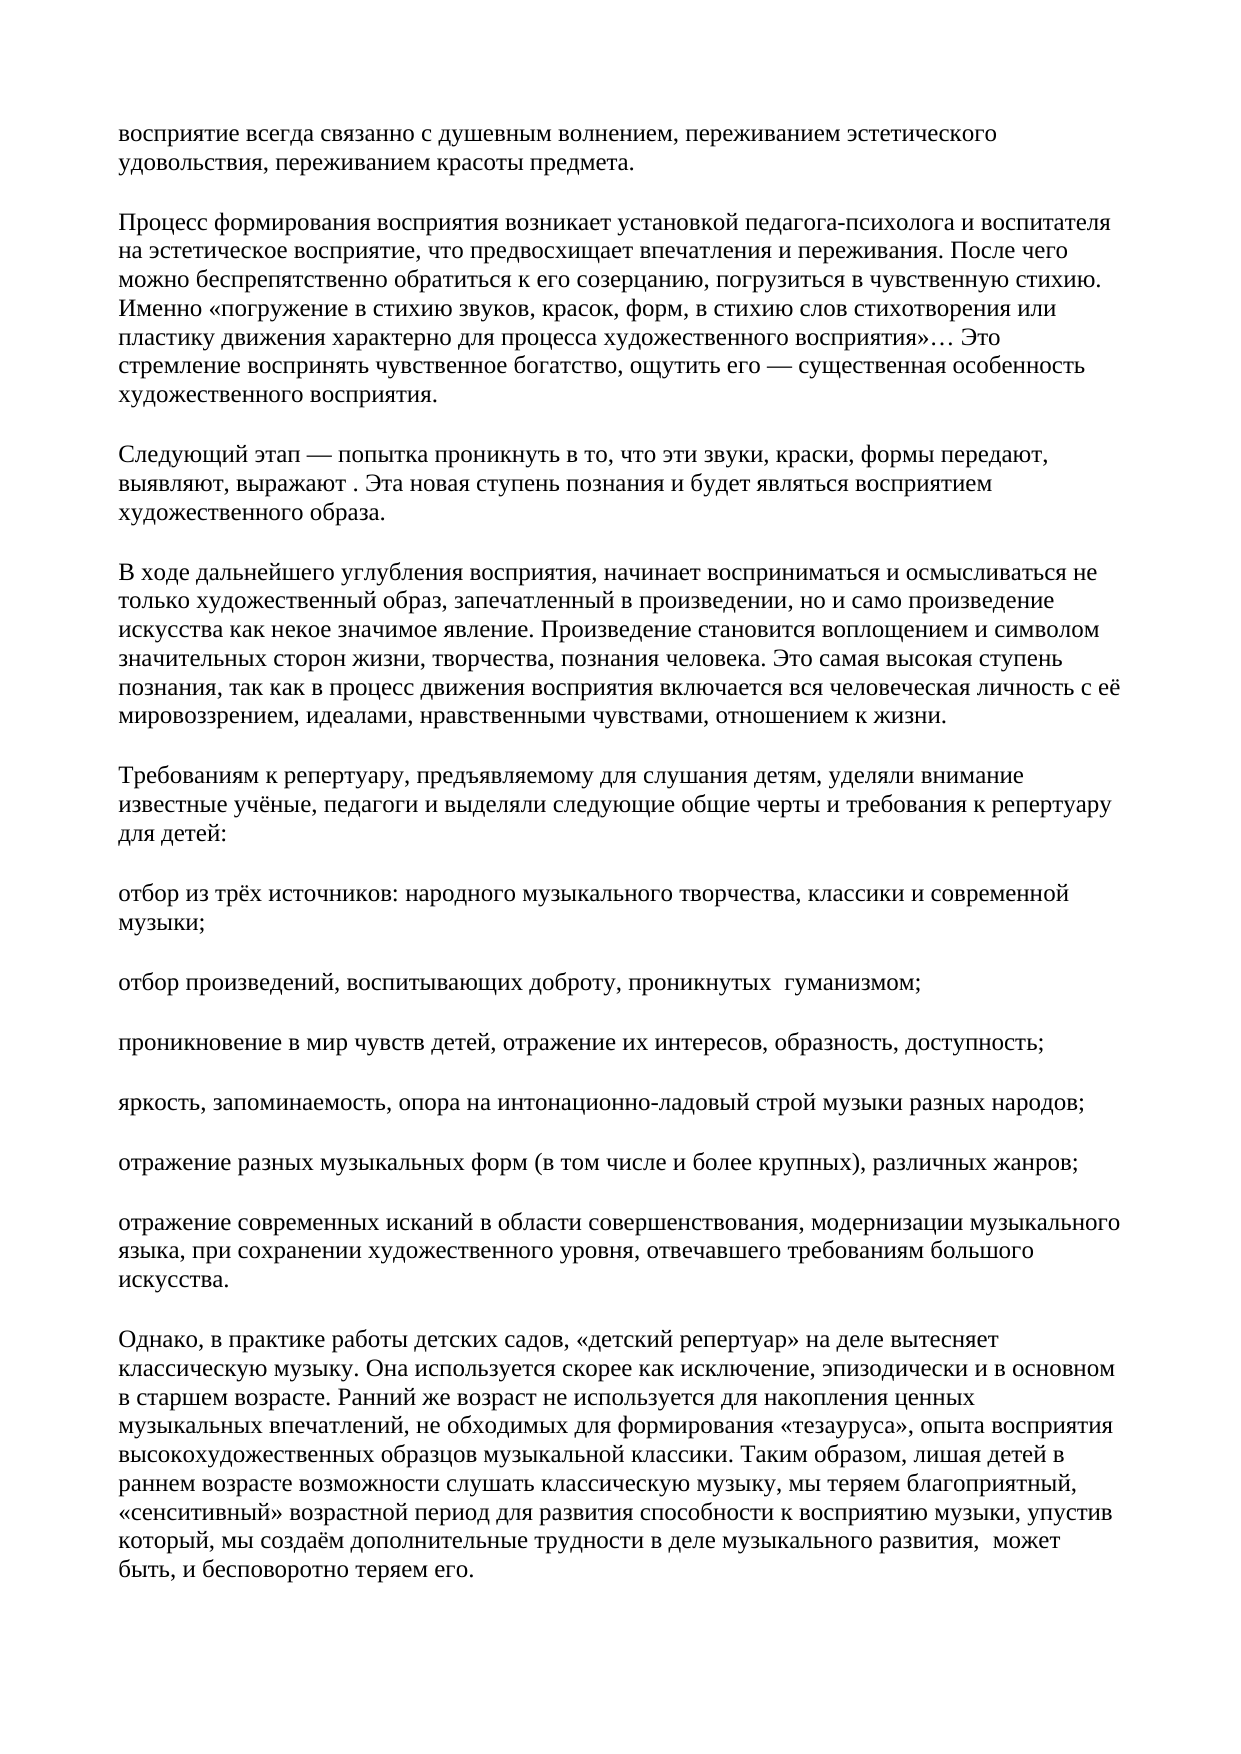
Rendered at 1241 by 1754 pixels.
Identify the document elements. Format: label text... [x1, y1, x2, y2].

text проникновение в мир чувств детей, отражение их интересов, образность, доступность; [118, 1027, 1122, 1056]
text отражение современных исканий в области совершенствования, модернизации музыкального языка, при сохранении художественного уровня, отвечавшего требованиям большого искусства. [118, 1207, 1122, 1293]
text яркость, запоминаемость, опора на интонационно-ладовый строй музыки разных народов; [118, 1087, 1122, 1116]
text Следующий этап — попытка проникнуть в то, что эти звуки, краски, формы передают, выявляют, выражают . Эта новая ступень познания и будет являться восприятием художественного образа. [118, 439, 1122, 526]
text отбор из трёх источников: народного музыкального творчества, классики и современной музыки; [118, 878, 1122, 936]
text Однако, в практике работы детских садов, «детский репертуар» на деле вытесняет классическую музыку. Она используется скорее как исключение, эпизодически и в основном в старшем возрасте. Ранний же возраст не используется для накопления ценных музыкальных впечатлений, не обходимых для формирования «тезауруса», опыта восприятия высокохудожественных образцов музыкальной классики. Таким образом, лишая детей в раннем возрасте возможности слушать классическую музыку, мы теряем благоприятный, «сенситивный» возрастной период для развития способности к восприятию музыки, упустив который, мы создаём дополнительные трудности в деле музыкального развития, может быть, и бесповоротно теряем его. [118, 1324, 1122, 1583]
text отражение разных музыкальных форм (в том числе и более крупных), различных жанров; [118, 1147, 1122, 1176]
text Процесс формирования восприятия возникает установкой педагога-психолога и воспитателя на эстетическое восприятие, что предвосхищает впечатления и переживания. После чего можно беспрепятственно обратиться к его созерцанию, погрузиться в чувственную стихию. Именно «погружение в стихию звуков, красок, форм, в стихию слов стихотворения или пластику движения характерно для процесса художественного восприятия»… Это стремление воспринять чувственное богатство, ощутить его — существенная особенность художественного восприятия. [118, 207, 1122, 408]
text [118, 118, 1122, 176]
text Требованиям к репертуару, предъявляемому для слушания детям, уделяли внимание известные учёные, педагоги и выделяли следующие общие черты и требования к репертуару для детей: [118, 761, 1122, 847]
text В ходе дальнейшего углубления восприятия, начинает восприниматься и осмысливаться не только художественный образ, запечатленный в произведении, но и само произведение искусства как некое значимое явление. Произведение становится воплощением и символом значительных сторон жизни, творчества, познания человека. Это самая высокая ступень познания, так как в процесс движения восприятия включается вся человеческая личность с её мировоззрением, идеалами, нравственными чувствами, отношением к жизни. [118, 557, 1122, 729]
text отбор произведений, воспитывающих доброту, проникнутых гуманизмом; [118, 967, 1122, 996]
